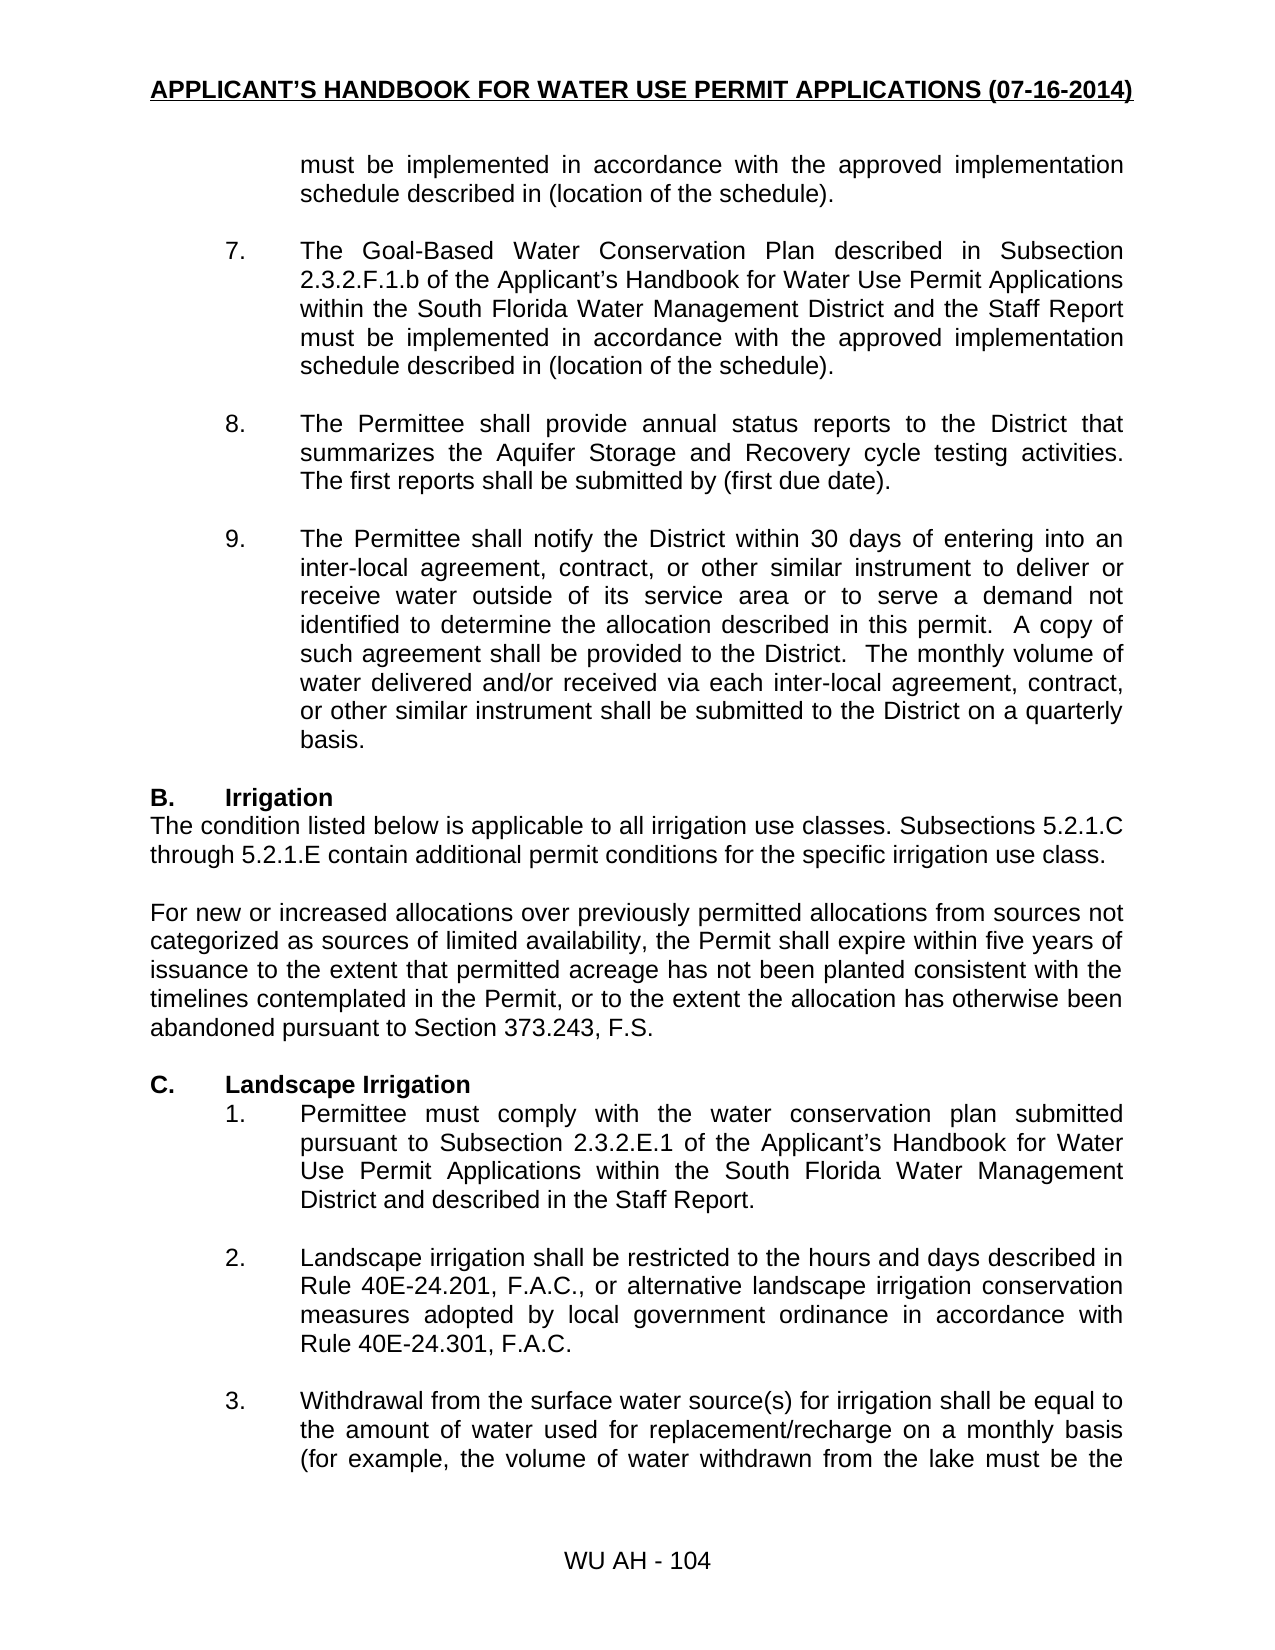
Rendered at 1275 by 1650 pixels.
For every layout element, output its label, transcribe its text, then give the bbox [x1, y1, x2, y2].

text 8. The Permittee shall provide annual status reports to the District that summarizes the Aquifer Storage and Recovery cycle testing activities. The first reports shall be submitted by (first due date). [225, 409, 1125, 495]
subtitle C. Landscape Irrigation [150, 1070, 1125, 1099]
text 2. Landscape irrigation shall be restricted to the hours and days described in Rule 40E-24.201, F.A.C., or alternative landscape irrigation conservation measures adopted by local government ordinance in accordance with Rule 40E-24.301, F.A.C. [225, 1242, 1125, 1357]
subtitle B. Irrigation [150, 782, 1125, 811]
text The condition listed below is applicable to all irrigation use classes. Subsections 5.2.1.C through 5.2.1.E contain additional permit conditions for the specific irrigation use class. [150, 811, 1125, 869]
text 9. The Permittee shall notify the District within 30 days of entering into an inter-local agreement, contract, or other similar instrument to deliver or receive water outside of its service area or to serve a demand not identified to determine the allocation described in this permit. A copy of such agreement shall be provided to the District. The monthly volume of water delivered and/or received via each inter-local agreement, contract, or other similar instrument shall be submitted to the District on a quarterly basis. [225, 524, 1125, 754]
text 7. The Goal-Based Water Conservation Plan described in Subsection 2.3.2.F.1.b of the Applicant’s Handbook for Water Use Permit Applications within the South Florida Water Management District and the Staff Report must be implemented in accordance with the approved implementation schedule described in (location of the schedule). [225, 236, 1125, 380]
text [225, 1386, 1125, 1472]
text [225, 150, 1125, 207]
text For new or increased allocations over previously permitted allocations from sources not categorized as sources of limited availability, the Permit shall expire within five years of issuance to the extent that permitted acreage has not been planted consistent with the timelines contemplated in the Permit, or to the extent the allocation has otherwise been abandoned pursuant to Section 373.243, F.S. [150, 897, 1125, 1041]
text 1. Permittee must comply with the water conservation plan submitted pursuant to Subsection 2.3.2.E.1 of the Applicant’s Handbook for Water Use Permit Applications within the South Florida Water Management District and described in the Staff Report. [225, 1099, 1125, 1214]
